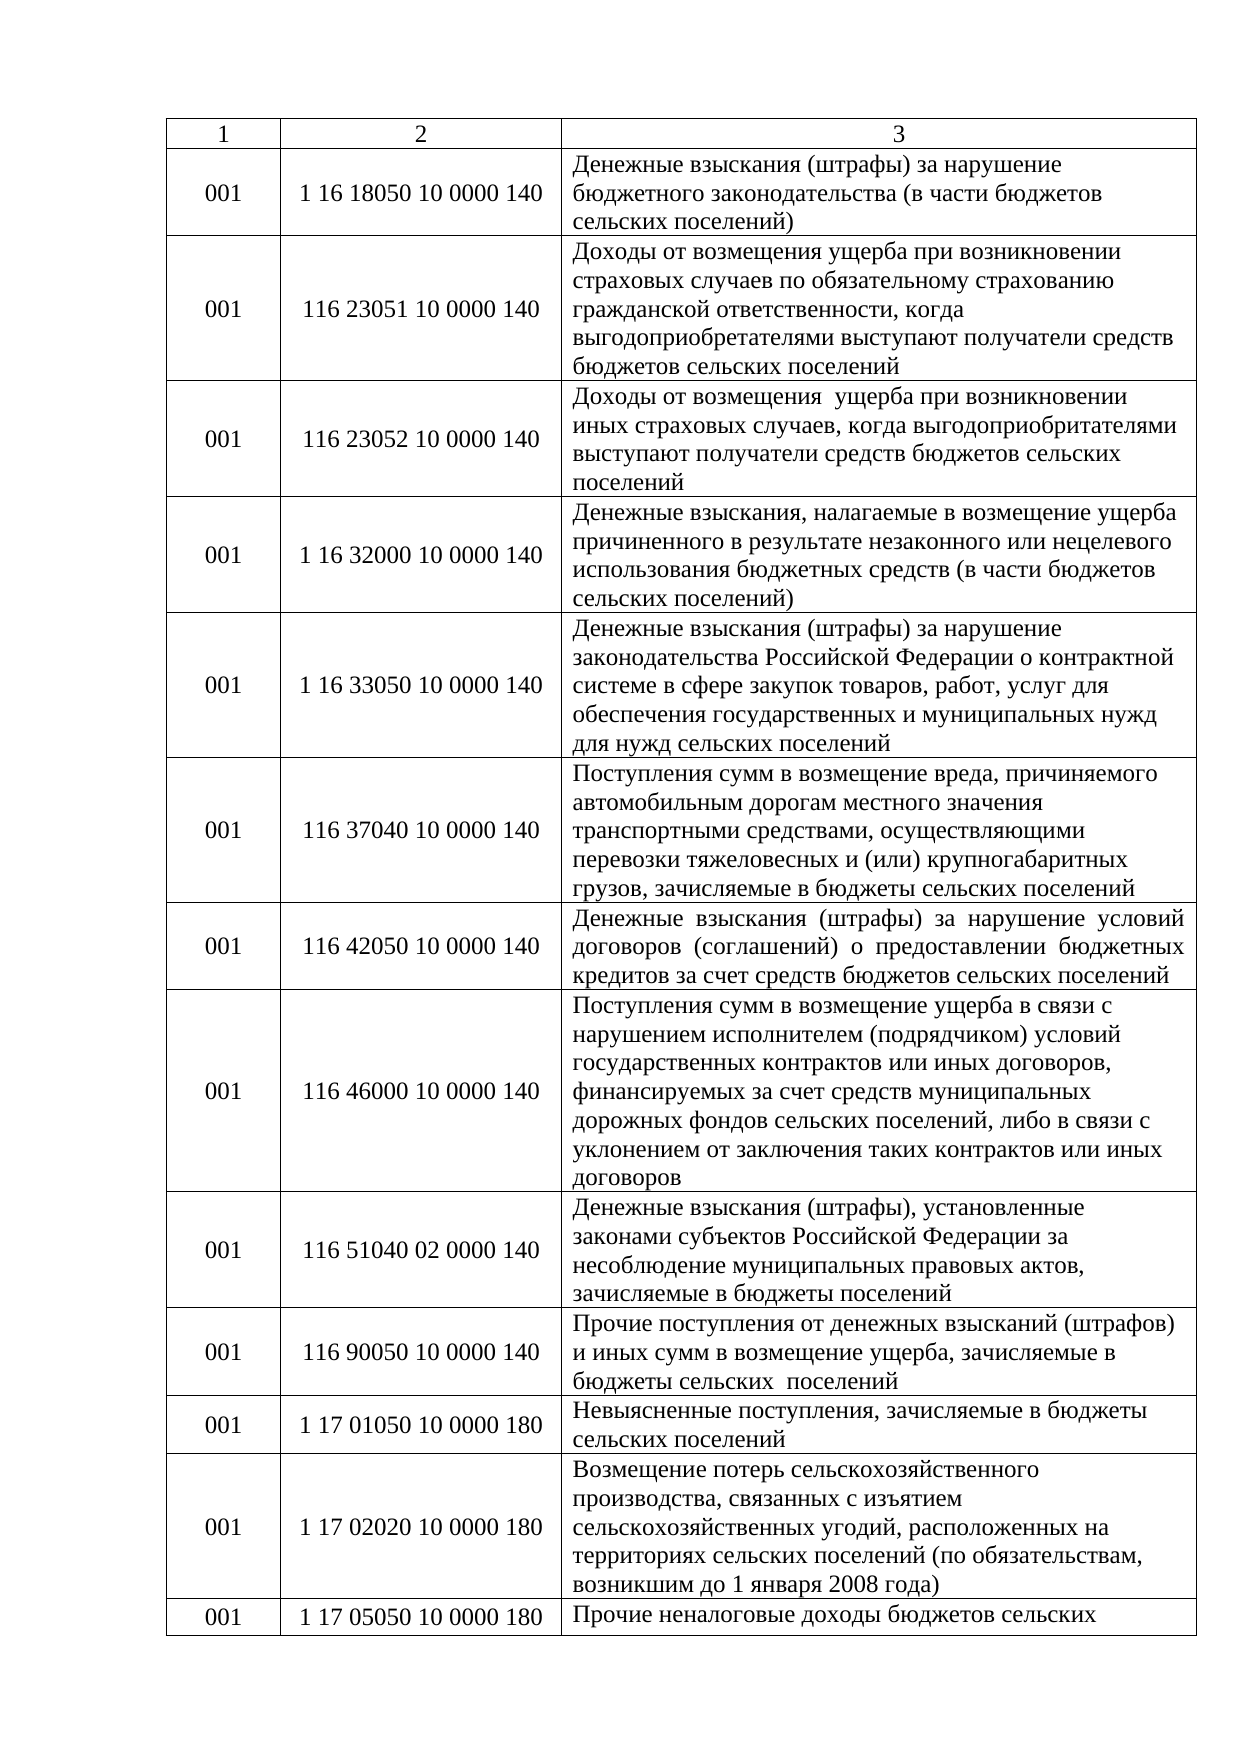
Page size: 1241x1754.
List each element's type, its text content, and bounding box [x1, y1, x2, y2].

table_cell 001 [167, 1308, 280, 1394]
table_cell Поступления сумм в возмещение ущерба в связи с нарушением исполнителем (подрядчиком) условий государственных контрактов или иных договоров, финансируемых за счет средств муниципальных дорожных фондов сельских поселений, либо в связи с уклонением от заключения таких контрактов или иных договоров [562, 990, 1196, 1191]
table_cell Денежные взыскания (штрафы) за нарушение условий договоров (соглашений) о предоставлении бюджетных кредитов за счет средств бюджетов сельских поселений [562, 903, 1196, 989]
table_header 1 [167, 119, 280, 148]
table_cell 001 [167, 1192, 280, 1307]
table_cell 116 46000 10 0000 140 [281, 990, 561, 1191]
table_header 2 [281, 119, 561, 148]
table_cell 001 [167, 1454, 280, 1598]
table_cell 116 23052 10 0000 140 [281, 381, 561, 496]
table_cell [562, 1599, 1196, 1635]
table_cell Невыясненные поступления, зачисляемые в бюджеты сельских поселений [562, 1396, 1196, 1453]
table_cell 116 90050 10 0000 140 [281, 1308, 561, 1394]
table_cell Денежные взыскания (штрафы), установленные законами субъектов Российской Федерации за несоблюдение муниципальных правовых актов, зачисляемые в бюджеты поселений [562, 1192, 1196, 1307]
table_cell Денежные взыскания (штрафы) за нарушение бюджетного законодательства (в части бюджетов сельских поселений) [562, 149, 1196, 235]
table_cell Поступления сумм в возмещение вреда, причиняемого автомобильным дорогам местного значения транспортными средствами, осуществляющими перевозки тяжеловесных и (или) крупногабаритных грузов, зачисляемые в бюджеты сельских поселений [562, 758, 1196, 902]
table_cell 116 51040 02 0000 140 [281, 1192, 561, 1307]
table_cell 001 [167, 990, 280, 1191]
table_cell 1 16 32000 10 0000 140 [281, 497, 561, 612]
table_cell 001 [167, 758, 280, 902]
table_cell 1 17 01050 10 0000 180 [281, 1396, 561, 1453]
table_header 3 [562, 119, 1196, 148]
table_cell 116 23051 10 0000 140 [281, 236, 561, 380]
table_cell 001 [167, 1396, 280, 1453]
table_cell 001 [167, 1599, 280, 1635]
table_cell 116 42050 10 0000 140 [281, 903, 561, 989]
table_cell Денежные взыскания (штрафы) за нарушение законодательства Российской Федерации о контрактной системе в сфере закупок товаров, работ, услуг для обеспечения государственных и муниципальных нужд для нужд сельских поселений [562, 613, 1196, 757]
table_cell 116 37040 10 0000 140 [281, 758, 561, 902]
table_cell 001 [167, 497, 280, 612]
table_cell Доходы от возмещения ущерба при возникновении страховых случаев по обязательному страхованию гражданской ответственности, когда выгодоприобретателями выступают получатели средств бюджетов сельских поселений [562, 236, 1196, 380]
table_cell 1 16 33050 10 0000 140 [281, 613, 561, 757]
table_cell 001 [167, 149, 280, 235]
table_cell 1 16 18050 10 0000 140 [281, 149, 561, 235]
table_cell 001 [167, 613, 280, 757]
table_cell 001 [167, 236, 280, 380]
table_cell Денежные взыскания, налагаемые в возмещение ущерба причиненного в результате незаконного или нецелевого использования бюджетных средств (в части бюджетов сельских поселений) [562, 497, 1196, 612]
table_cell 1 17 05050 10 0000 180 [281, 1599, 561, 1635]
table_cell Возмещение потерь сельскохозяйственного производства, связанных с изъятием сельскохозяйственных угодий, расположенных на территориях сельских поселений (по обязательствам, возникшим до 1 января 2008 года) [562, 1454, 1196, 1598]
table_cell 1 17 02020 10 0000 180 [281, 1454, 561, 1598]
table_cell 001 [167, 381, 280, 496]
table_cell Прочие поступления от денежных взысканий (штрафов) и иных сумм в возмещение ущерба, зачисляемые в бюджеты сельских поселений [562, 1308, 1196, 1394]
table_cell Доходы от возмещения ущерба при возникновении иных страховых случаев, когда выгодоприобритателями выступают получатели средств бюджетов сельских поселений [562, 381, 1196, 496]
table_cell 001 [167, 903, 280, 989]
